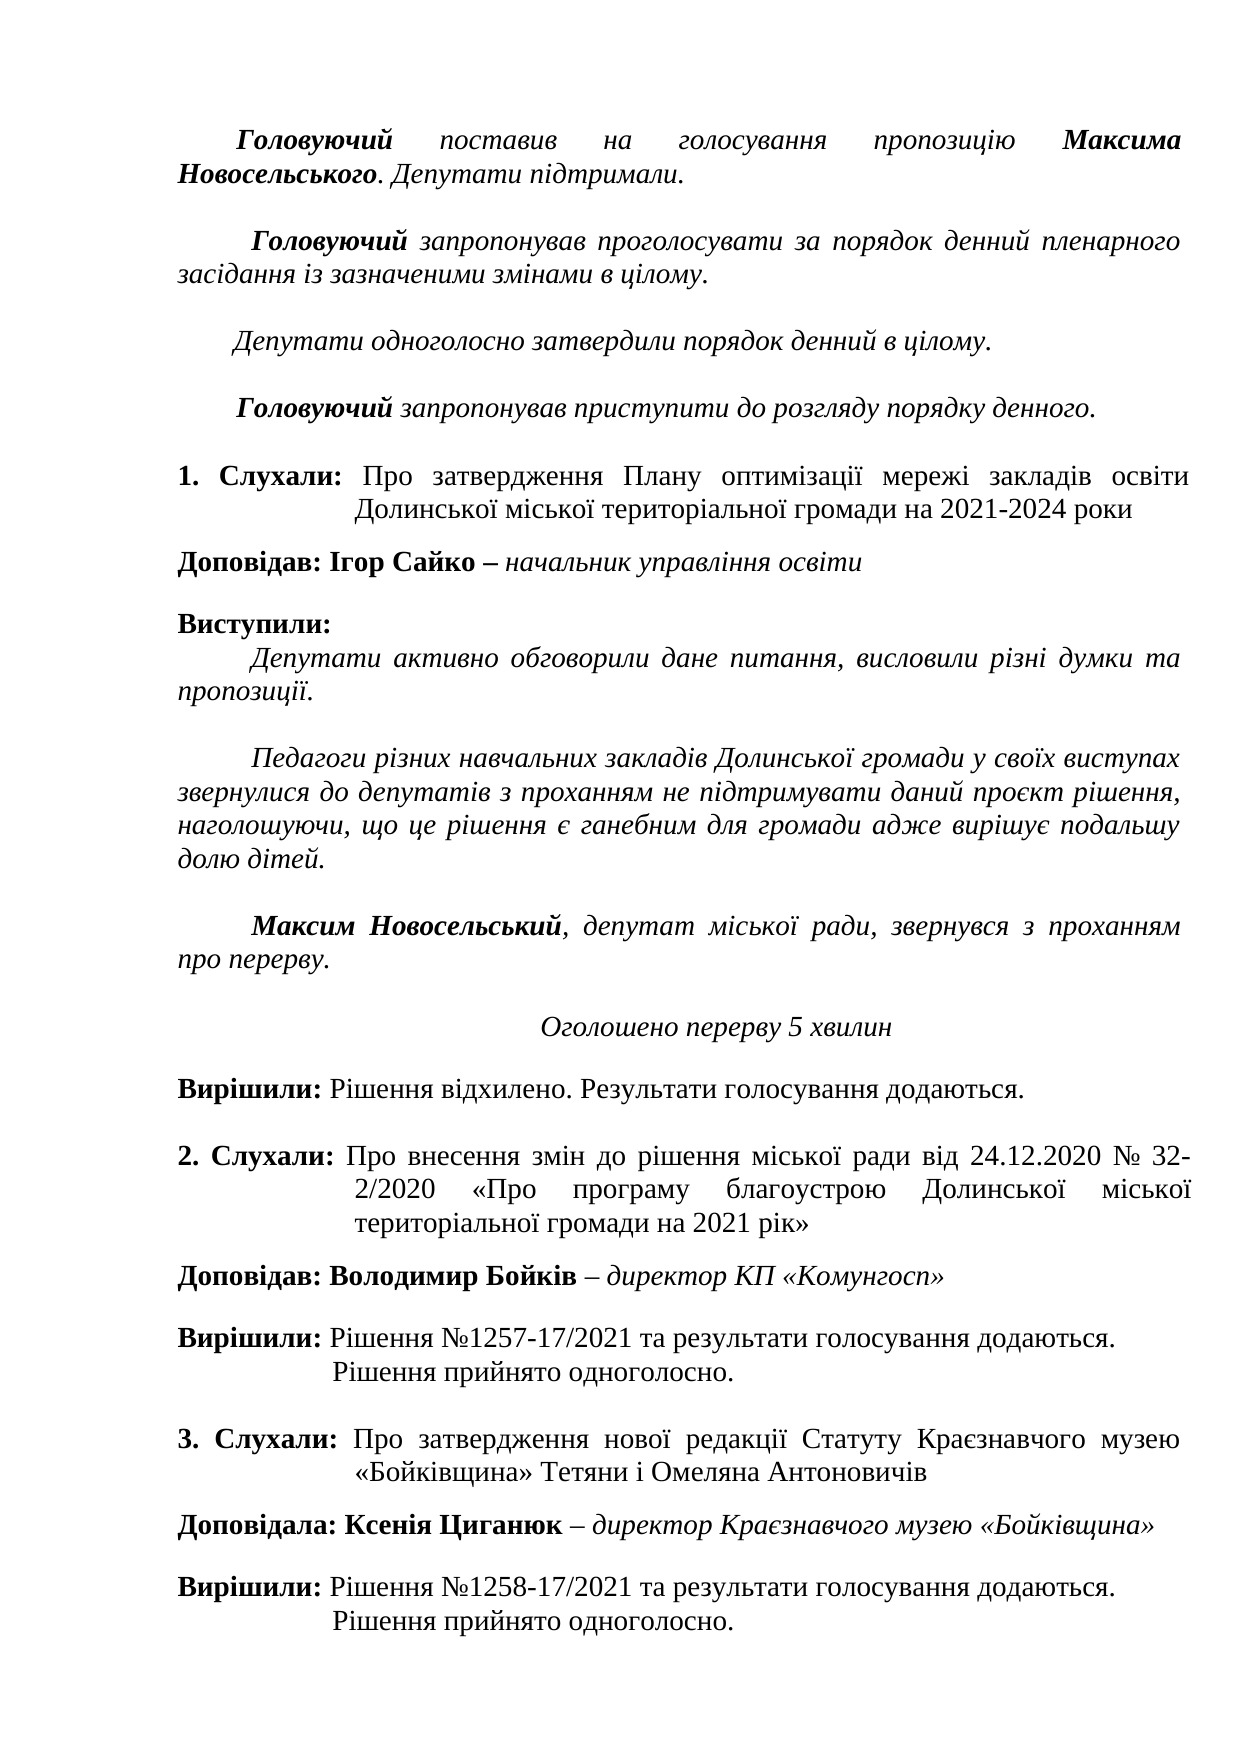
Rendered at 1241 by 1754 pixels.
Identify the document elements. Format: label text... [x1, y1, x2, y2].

text Рішення прийнято одноголосно. [177, 1354, 1181, 1387]
text Педагоги різних навчальних закладів Долинської громади у своїх виступах звернулися до депутатів з проханням не підтримувати даний проєкт рішення, наголошуючи, що це рішення є ганебним для громади адже вирішує подальшу долю дітей. [177, 740, 1181, 874]
text Головуючий запропонував приступити до розгляду порядку денного. [177, 391, 1181, 424]
text Доповідала: Ксенія Циганюк – директор Краєзнавчого музею «Бойківщина» [177, 1507, 1181, 1541]
text 1. Слухали: Про затвердження Плану оптимізації мережі закладів освіти Долинської міської територіальної громади на 2021-2024 роки [177, 458, 1190, 525]
text Головуючий запропонував проголосувати за порядок денний пленарного засідання із зазначеними змінами в цілому. [177, 223, 1181, 290]
text Вирішили: Рішення №1258-17/2021 та результати голосування додаються. [177, 1569, 1181, 1603]
text 3. Слухали: Про затвердження нової редакції Статуту Краєзнавчого музею «Бойківщина» Тетяни і Омеляна Антоновичів [177, 1421, 1181, 1488]
text Оголошено перерву 5 хвилин [177, 1009, 1181, 1042]
text Депутати активно обговорили дане питання, висловили різні думки та пропозиції. [177, 640, 1181, 707]
text 2. Слухали: Про внесення змін до рішення міської ради від 24.12.2020 № 32-2/2020 «Про програму благоустрою Долинської міської територіальної громади на 2021 рік» [177, 1138, 1192, 1239]
text Депутати одноголосно затвердили порядок денний в цілому. [177, 323, 1181, 357]
text Виступили: [177, 606, 1181, 640]
text Доповідав: Ігор Сайко – начальник управління освіти [177, 544, 1190, 577]
text Рішення прийнято одноголосно. [177, 1603, 1181, 1636]
text Головуючий поставив на голосування пропозицію Максима Новосельського. Депутати підтримали. [177, 122, 1181, 189]
text Вирішили: Рішення №1257-17/2021 та результати голосування додаються. [177, 1320, 1181, 1354]
text Доповідав: Володимир Бойків – директор КП «Комунгосп» [177, 1258, 1181, 1291]
text Максим Новосельський, депутат міської ради, звернувся з проханням про перерву. [177, 908, 1181, 975]
text Вирішили: Рішення відхилено. Результати голосування додаються. [177, 1071, 1181, 1104]
